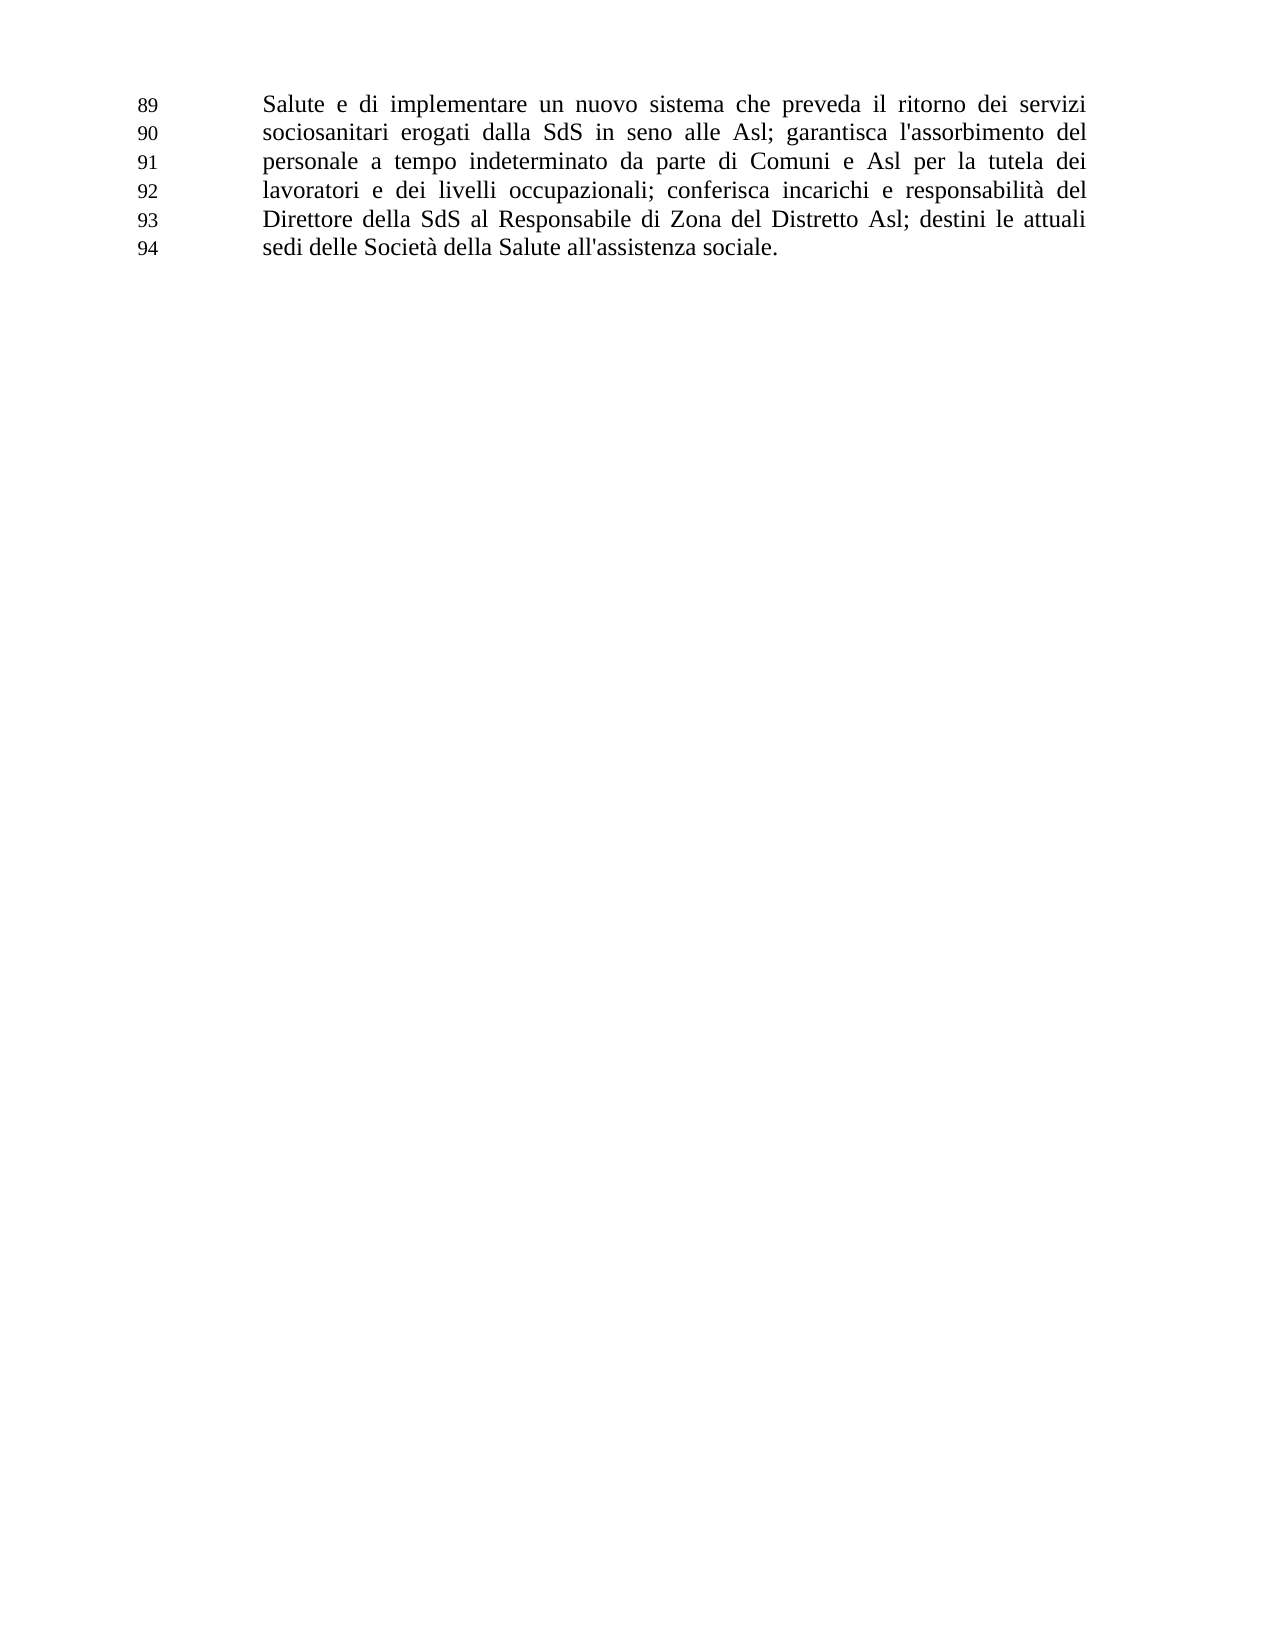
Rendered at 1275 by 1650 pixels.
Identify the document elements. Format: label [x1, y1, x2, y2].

text [262, 89, 1087, 261]
